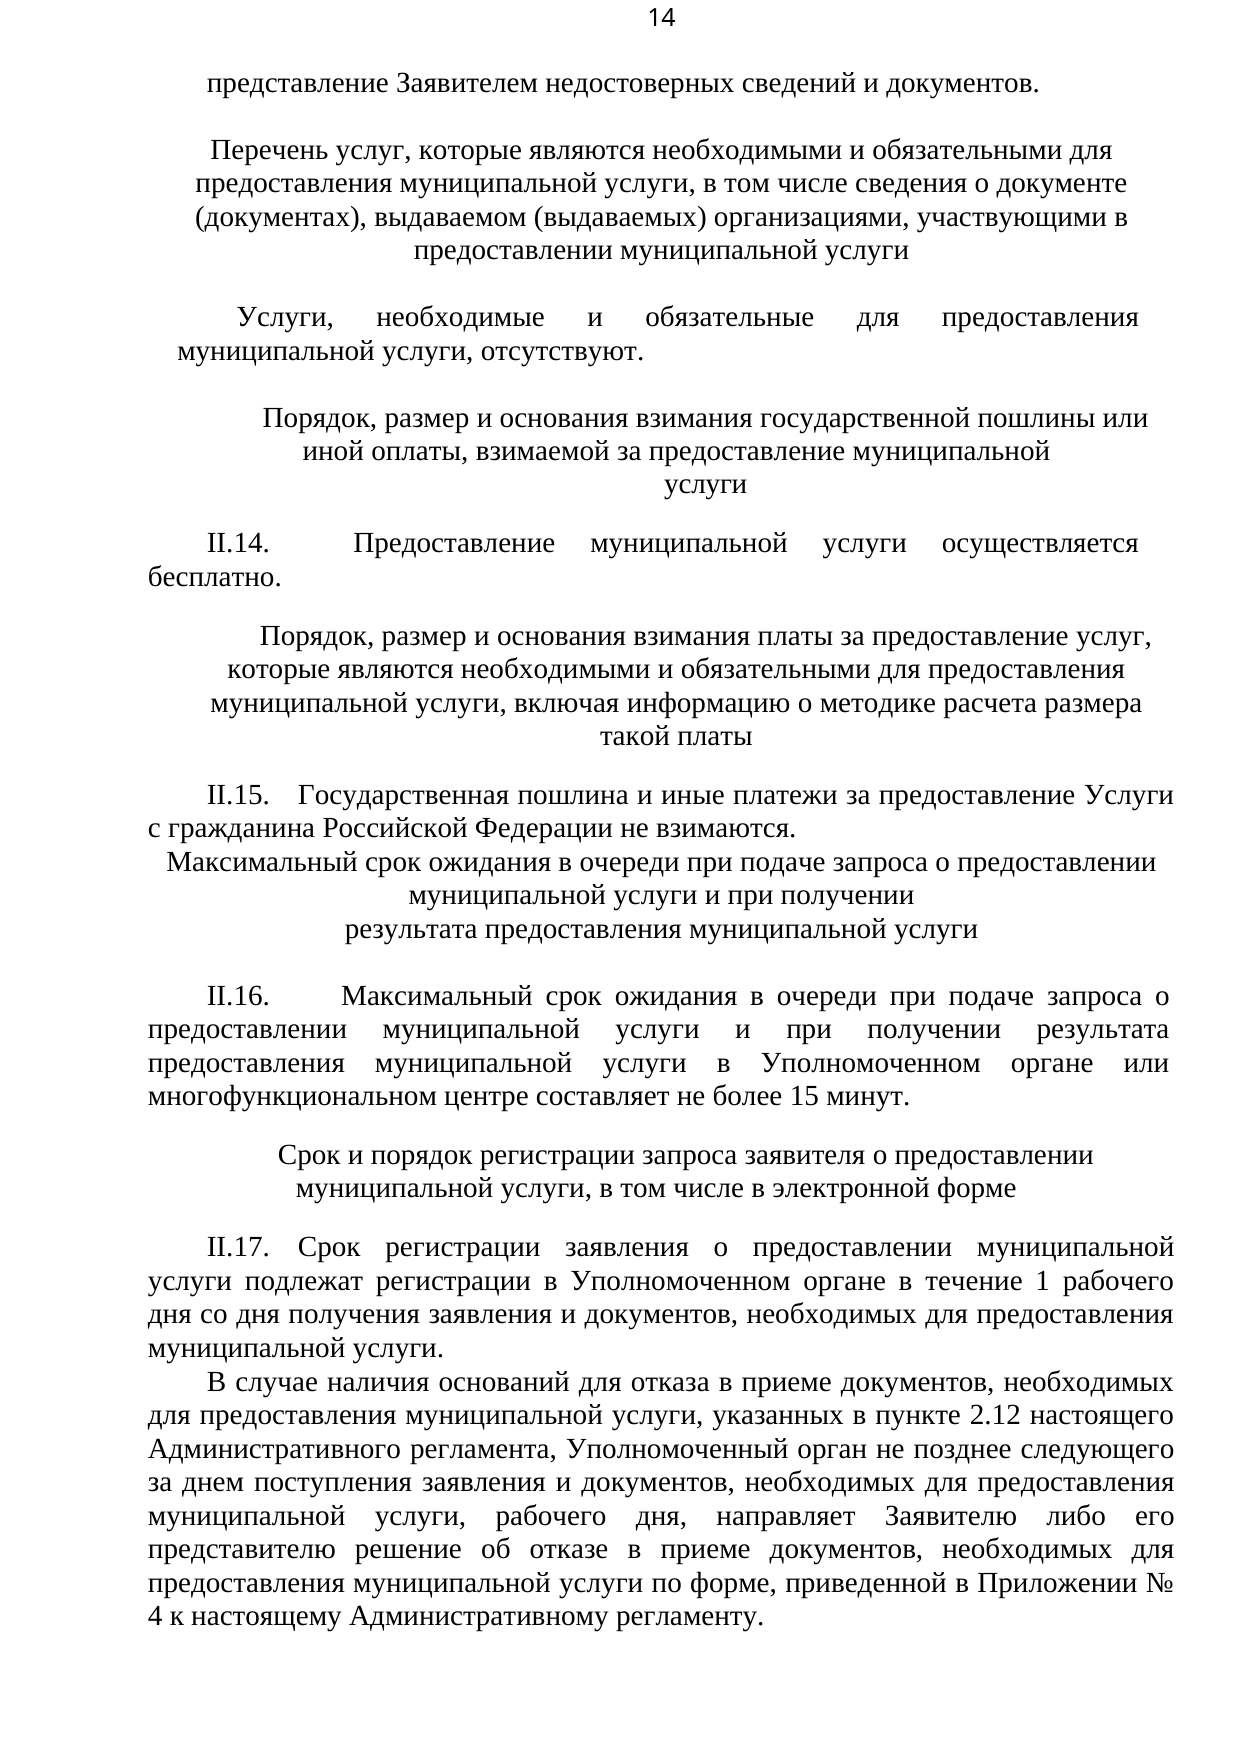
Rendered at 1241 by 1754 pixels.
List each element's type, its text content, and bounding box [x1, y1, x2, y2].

text представление Заявителем недостоверных сведений и документов. [148, 65, 1175, 98]
text услуги [177, 467, 1175, 501]
list Максимальный срок ожидания в очереди при подаче запроса о предоставлении муниципальной услуги и при получении результата предоставления муниципальной услуги в Уполномоченном органе или многофункциональном центре составляет не более 15 минут. [148, 978, 1170, 1112]
text Порядок, размер и основания взимания государственной пошлины или иной оплаты, взимаемой за предоставление муниципальной [177, 400, 1175, 467]
text В случае наличия оснований для отказа в приеме документов, необходимых для предоставления муниципальной услуги, указанных в пункте 2.12 настоящего Административного регламента, Уполномоченный орган не позднее следующего за днем поступления заявления и документов, необходимых для предоставления муниципальной услуги, рабочего дня, направляет Заявителю либо его представителю решение об отказе в приеме документов, необходимых для предоставления муниципальной услуги по форме, приведенной в Приложении № 4 к настоящему Административному регламенту. [148, 1364, 1175, 1632]
list Предоставление муниципальной услуги осуществляется бесплатно. [148, 526, 1139, 593]
list Государственная пошлина и иные платежи за предоставление Услуги с гражданина Российской Федерации не взимаются. [148, 777, 1175, 844]
list Срок регистрации заявления о предоставлении муниципальной услуги подлежат регистрации в Уполномоченном органе в течение 1 рабочего дня со дня получения заявления и документов, необходимых для предоставления муниципальной услуги. [148, 1229, 1175, 1363]
text Срок и порядок регистрации запроса заявителя о предоставлении муниципальной услуги, в том числе в электронной форме [177, 1137, 1135, 1204]
text Услуги, необходимые и обязательные для предоставления муниципальной услуги, отсутствуют. [177, 299, 1139, 366]
text Порядок, размер и основания взимания платы за предоставление услуг, которые являются необходимыми и обязательными для предоставления муниципальной услуги, включая информацию о методике расчета размера такой платы [177, 618, 1175, 752]
text Перечень услуг, которые являются необходимыми и обязательными для предоставления муниципальной услуги, в том числе сведения о документе (документах), выдаваемом (выдаваемых) организациями, участвующими в предоставлении муниципальной услуги [148, 132, 1175, 266]
text Максимальный срок ожидания в очереди при подаче запроса о предоставлении муниципальной услуги и при получении результата предоставления муниципальной услуги [148, 844, 1175, 944]
